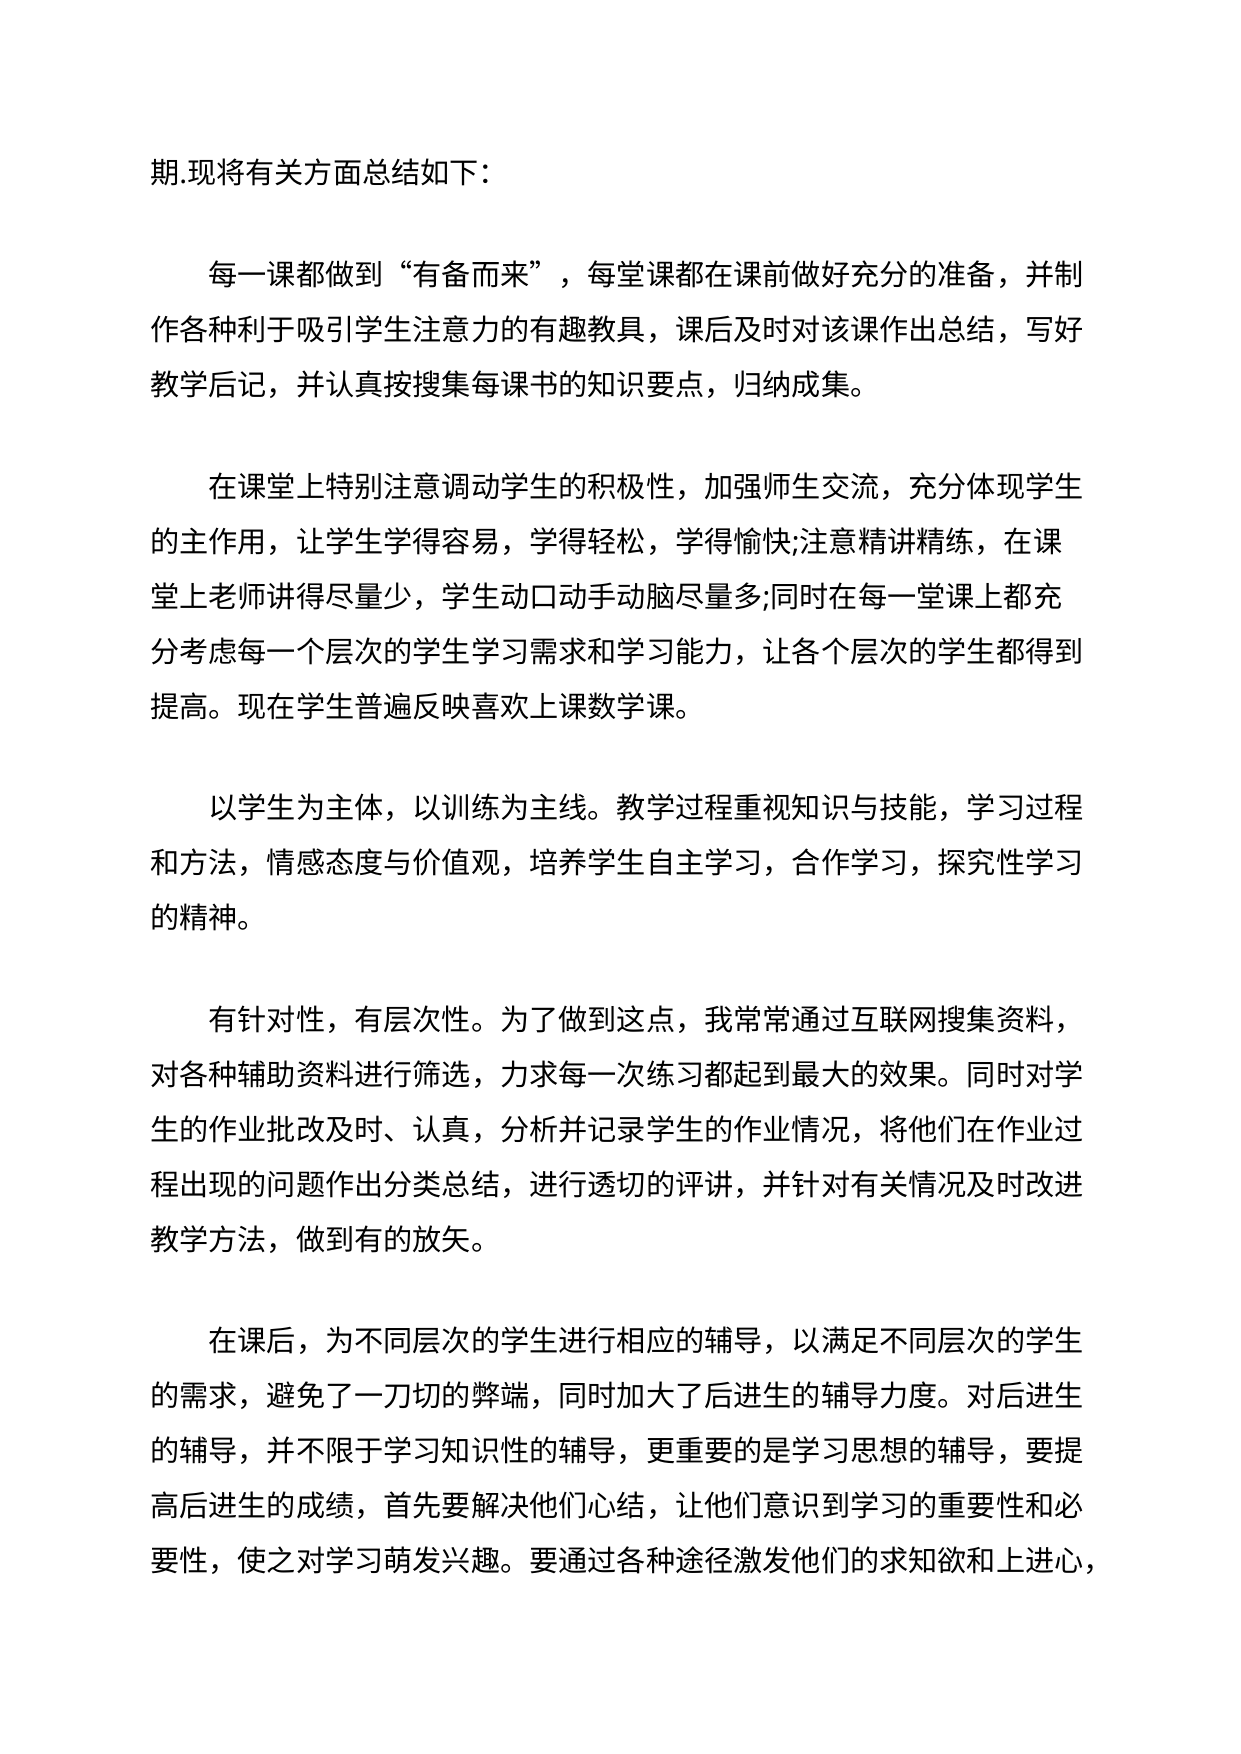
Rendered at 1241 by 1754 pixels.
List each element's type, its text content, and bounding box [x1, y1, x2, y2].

text 在课堂上特别注意调动学生的积极性，加强师生交流，充分体现学生的主作用，让学生学得容易，学得轻松，学得愉快;注意精讲精练，在课堂上老师讲得尽量少，学生动口动手动脑尽量多;同时在每一堂课上都充分考虑每一个层次的学生学习需求和学习能力，让各个层次的学生都得到提高。现在学生普遍反映喜欢上课数学课。 [150, 463, 1090, 726]
text 有针对性，有层次性。为了做到这点，我常常通过互联网搜集资料，对各种辅助资料进行筛选，力求每一次练习都起到最大的效果。同时对学生的作业批改及时、认真，分析并记录学生的作业情况，将他们在作业过程出现的问题作出分类总结，进行透切的评讲，并针对有关情况及时改进教学方法，做到有的放矢。 [150, 997, 1090, 1258]
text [150, 150, 1090, 192]
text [150, 1318, 1090, 1580]
text 每一课都做到“有备而来”，每堂课都在课前做好充分的准备，并制作各种利于吸引学生注意力的有趣教具，课后及时对该课作出总结，写好教学后记，并认真按搜集每课书的知识要点，归纳成集。 [150, 252, 1090, 404]
text 以学生为主体，以训练为主线。教学过程重视知识与技能，学习过程和方法，情感态度与价值观，培养学生自主学习，合作学习，探究性学习的精神。 [150, 785, 1090, 937]
